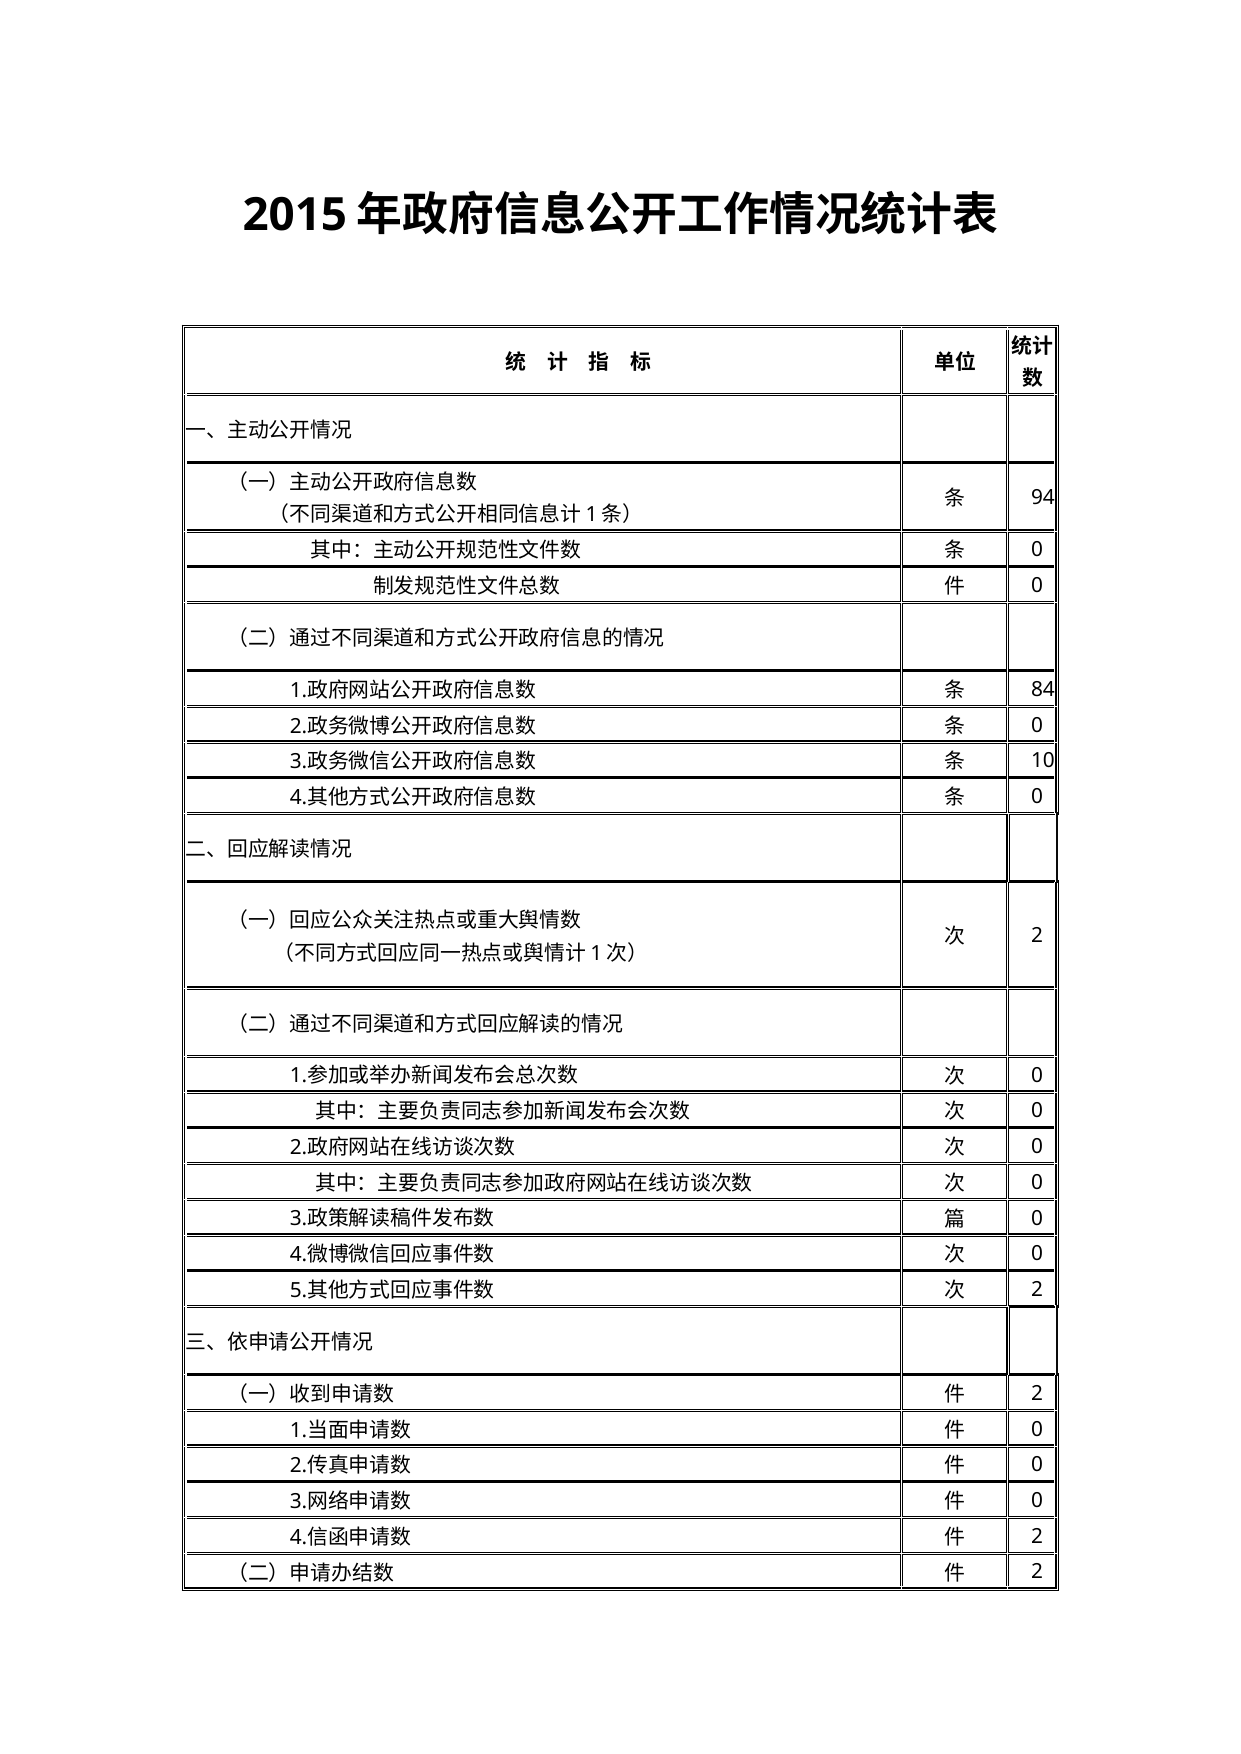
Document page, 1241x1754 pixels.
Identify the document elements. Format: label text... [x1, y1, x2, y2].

table_cell 0 [1009, 705, 1056, 740]
table_cell 其中：主要负责同志参加政府网站在线访谈次数 [183, 1162, 902, 1197]
table_cell 件 [903, 568, 1006, 601]
table_cell [1009, 986, 1056, 1054]
table_cell 5.其他方式回应事件数 [185, 1269, 900, 1304]
table_cell 条 [903, 744, 1006, 776]
table_cell 0 [1009, 565, 1055, 601]
table_cell [1010, 1305, 1056, 1373]
table_cell （一）主动公开政府信息数 （不同渠道和方式公开相同信息计1条） [185, 461, 900, 529]
table_cell 条 [903, 779, 1006, 812]
table_cell 件 [903, 1448, 1006, 1480]
table_cell 0 [1009, 1233, 1056, 1269]
table_cell [903, 1308, 1006, 1373]
table_cell 件 [903, 1412, 1006, 1444]
table_cell 件 [903, 1519, 1006, 1551]
table_cell 10 [1009, 740, 1056, 776]
table_cell 3.政策解读稿件发布数 [185, 1198, 900, 1233]
table_cell 0 [1009, 529, 1056, 565]
table_cell 其中：主要负责同志参加新闻发布会次数 [185, 1090, 900, 1126]
table_cell 次 [903, 1094, 1006, 1126]
table_cell （二）申请办结数 [185, 1551, 902, 1587]
table_cell 3.网络申请数 [185, 1480, 900, 1516]
table_cell 0 [1009, 1090, 1056, 1126]
table_cell 0 [1009, 1409, 1056, 1444]
table_cell 条 [903, 464, 1006, 529]
table_cell 次 [903, 1129, 1006, 1162]
table_cell 0 [1009, 1126, 1055, 1162]
table_cell 4.微博微信回应事件数 [185, 1233, 900, 1269]
table_cell [1008, 601, 1057, 669]
table_cell 条 [903, 708, 1006, 740]
table_cell [903, 815, 1006, 880]
table_header 单位 [902, 328, 1008, 393]
table_cell 次 [903, 1058, 1006, 1090]
table_cell 条 [903, 672, 1006, 704]
table_cell 条 [903, 533, 1006, 565]
table_cell 次 [903, 1237, 1006, 1269]
table_cell 2 [1009, 1373, 1056, 1408]
table_cell 2 [1009, 880, 1056, 986]
table_cell 二、回应解读情况 [183, 812, 902, 880]
table_cell 0 [1009, 1480, 1055, 1516]
table_cell 3.政务微信公开政府信息数 [185, 740, 900, 776]
table_cell 0 [1009, 1444, 1056, 1480]
table_cell 4.信函申请数 [183, 1516, 902, 1551]
table_cell 2 [1008, 1551, 1056, 1587]
table_cell 次 [903, 883, 1006, 986]
table_cell 件 [903, 1483, 1006, 1516]
table_cell [903, 604, 1006, 669]
table_cell 次 [903, 1165, 1006, 1197]
table_header 统 计 指 标 [185, 328, 902, 393]
table_cell 0 [1009, 1198, 1056, 1233]
table_cell 2 [1008, 1516, 1057, 1551]
table_cell 一、主动公开情况 [183, 393, 902, 461]
table_cell 1.政府网站公开政府信息数 [185, 669, 900, 704]
table_cell 4.其他方式公开政府信息数 [185, 776, 900, 812]
table_cell 件 [902, 1555, 1008, 1587]
table_cell [1010, 812, 1056, 880]
table_cell 其中：主动公开规范性文件数 [185, 529, 900, 565]
table_cell （一）回应公众关注热点或重大舆情数 （不同方式回应同一热点或舆情计1次） [185, 880, 900, 986]
table_cell 1.参加或举办新闻发布会总次数 [185, 1055, 900, 1090]
table_cell 0 [1009, 776, 1055, 812]
table_cell 件 [903, 1376, 1006, 1408]
table_cell [1008, 393, 1057, 461]
table_cell 2.政务微博公开政府信息数 [185, 705, 900, 740]
table_cell （二）通过不同渠道和方式回应解读的情况 [185, 986, 900, 1054]
table_cell [903, 990, 1006, 1054]
table_cell （二）通过不同渠道和方式公开政府信息的情况 [183, 601, 902, 669]
table_cell 2.传真申请数 [185, 1444, 900, 1480]
table_cell 94 [1009, 461, 1055, 529]
table_cell 2 [1009, 1269, 1055, 1304]
table_cell 三、依申请公开情况 [185, 1305, 900, 1373]
table_cell 1.当面申请数 [185, 1409, 900, 1444]
table_cell 0 [1009, 1055, 1056, 1090]
table_cell 2.政府网站在线访谈次数 [185, 1126, 900, 1162]
table_cell （一）收到申请数 [183, 1373, 900, 1408]
table_cell 0 [1008, 1162, 1057, 1197]
table_header 统计数 [1008, 328, 1055, 393]
table_cell [903, 396, 1006, 461]
text 2015年政府信息公开工作情况统计表 [187, 162, 1053, 259]
table_cell 84 [1009, 669, 1055, 704]
table_cell 制发规范性文件总数 [185, 565, 900, 601]
table_cell 篇 [903, 1201, 1006, 1233]
table_cell 次 [903, 1272, 1006, 1304]
